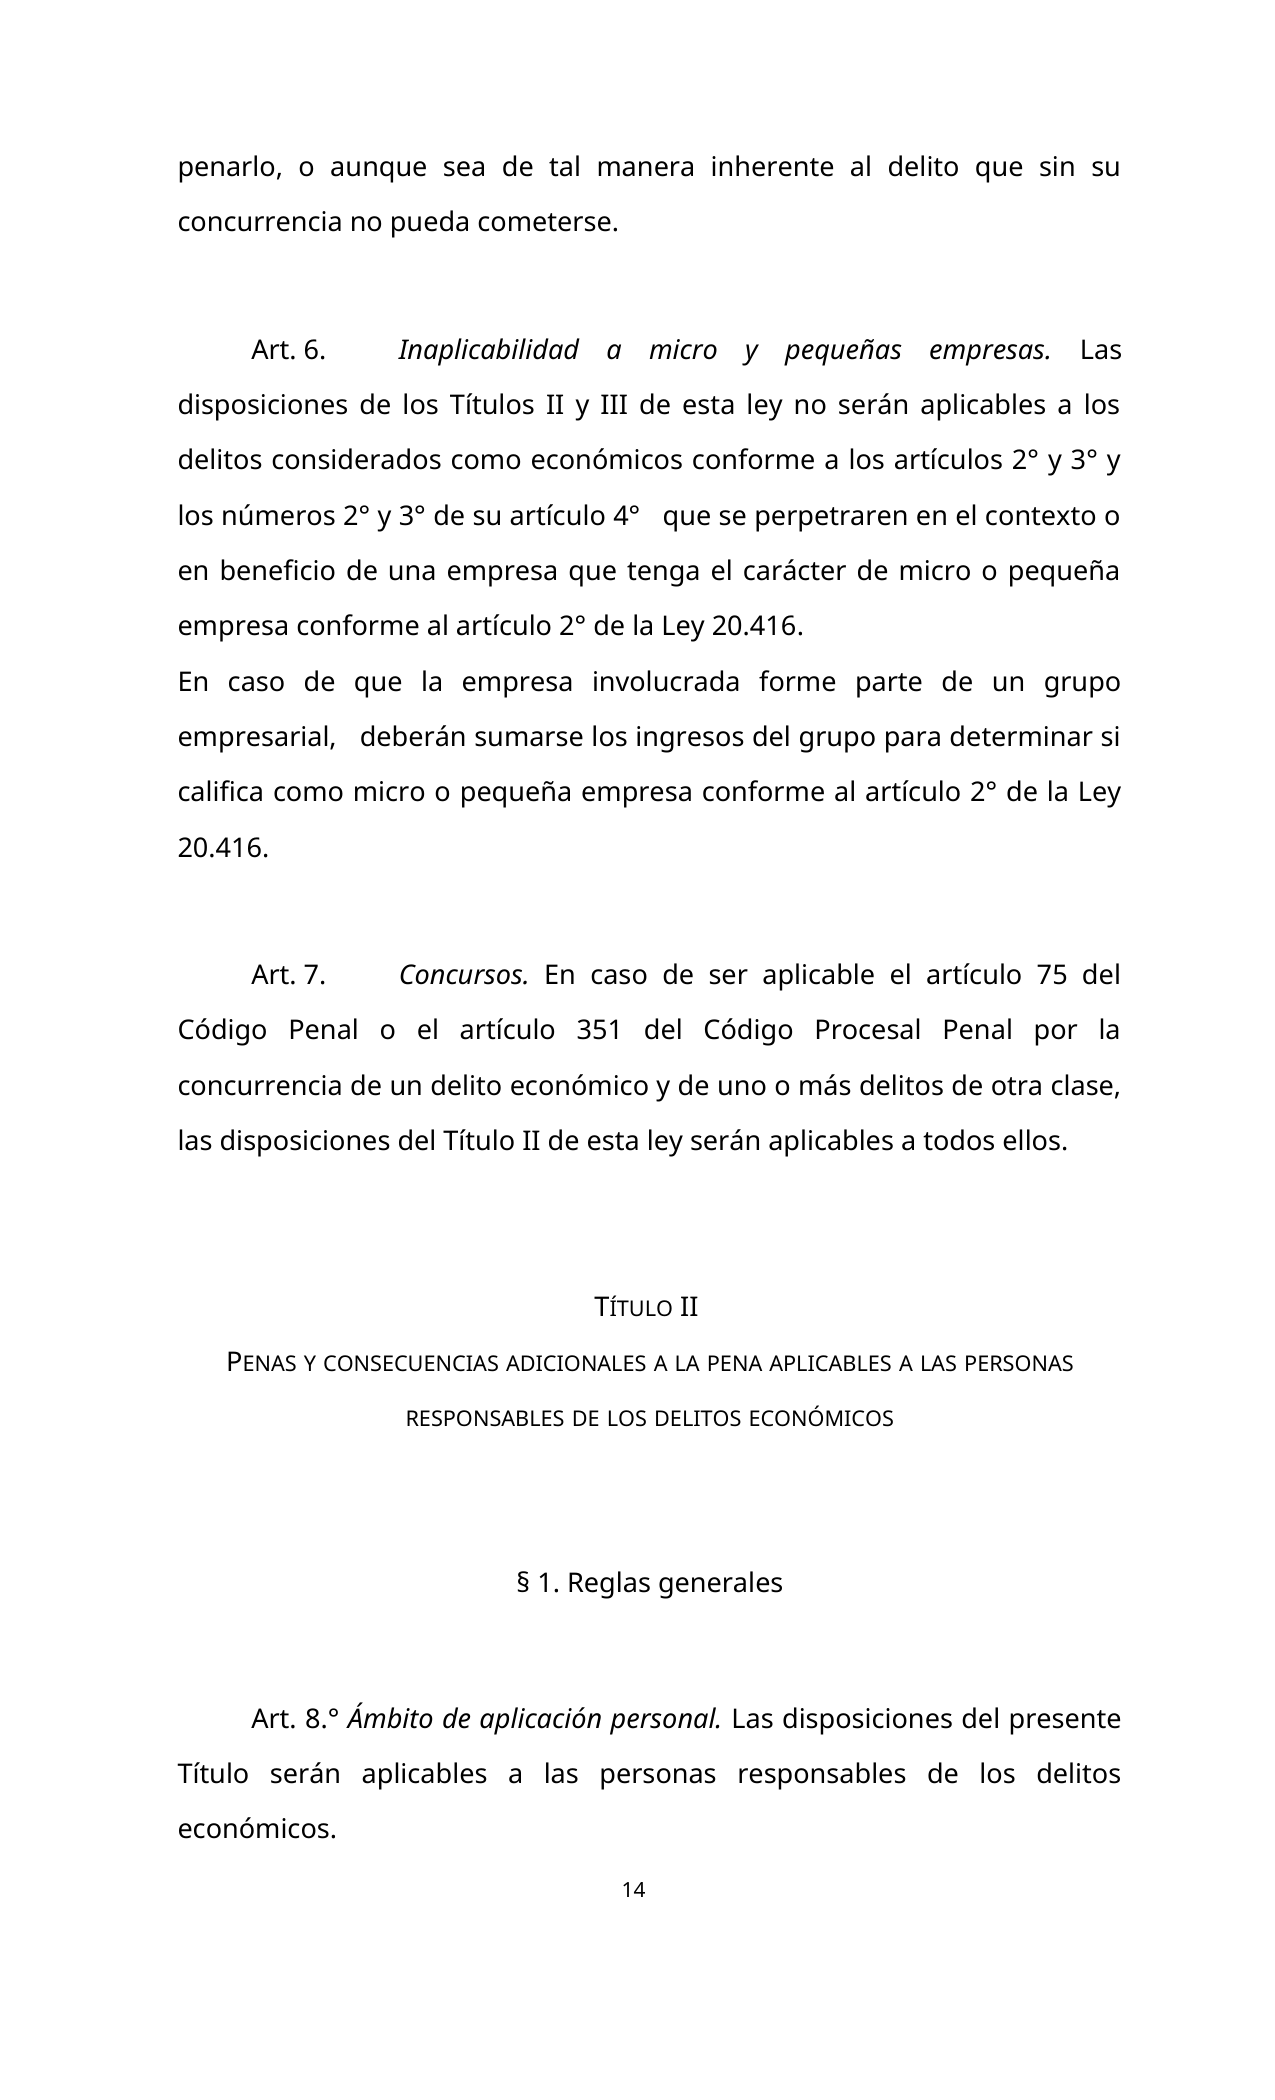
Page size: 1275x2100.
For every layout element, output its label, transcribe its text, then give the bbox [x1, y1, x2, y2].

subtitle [177, 148, 1122, 240]
subtitle Título II Penas y consecuencias adicionales a la pena aplicables a las personas responsables de los delitos económicos [177, 1287, 1122, 1435]
subtitle § 1. Reglas generales [177, 1564, 1122, 1601]
subtitle Art. 6. Inaplicabilidad a micro y pequeñas empresas. Las disposiciones de los Títulos II y III de esta ley no serán aplicables a los delitos considerados como económicos conforme a los artículos 2° y 3° y los números 2° y 3° de su artículo 4° que se perpetraren en el contexto o en beneficio de una empresa que tenga el carácter de micro o pequeña empresa conforme al artículo 2° de la Ley 20.416. [177, 330, 1122, 644]
text Art. 8.° Ámbito de aplicación personal. Las disposiciones del presente Título serán aplicables a las personas responsables de los delitos económicos. [177, 1699, 1122, 1847]
subtitle Art. 7. Concursos. En caso de ser aplicable el artículo 75 del Código Penal o el artículo 351 del Código Procesal Penal por la concurrencia de un delito económico y de uno o más delitos de otra clase, las disposiciones del Título II de esta ley serán aplicables a todos ellos. [177, 955, 1122, 1158]
subtitle En caso de que la empresa involucrada forme parte de un grupo empresarial, deberán sumarse los ingresos del grupo para determinar si califica como micro o pequeña empresa conforme al artículo 2° de la Ley 20.416. [177, 662, 1122, 865]
